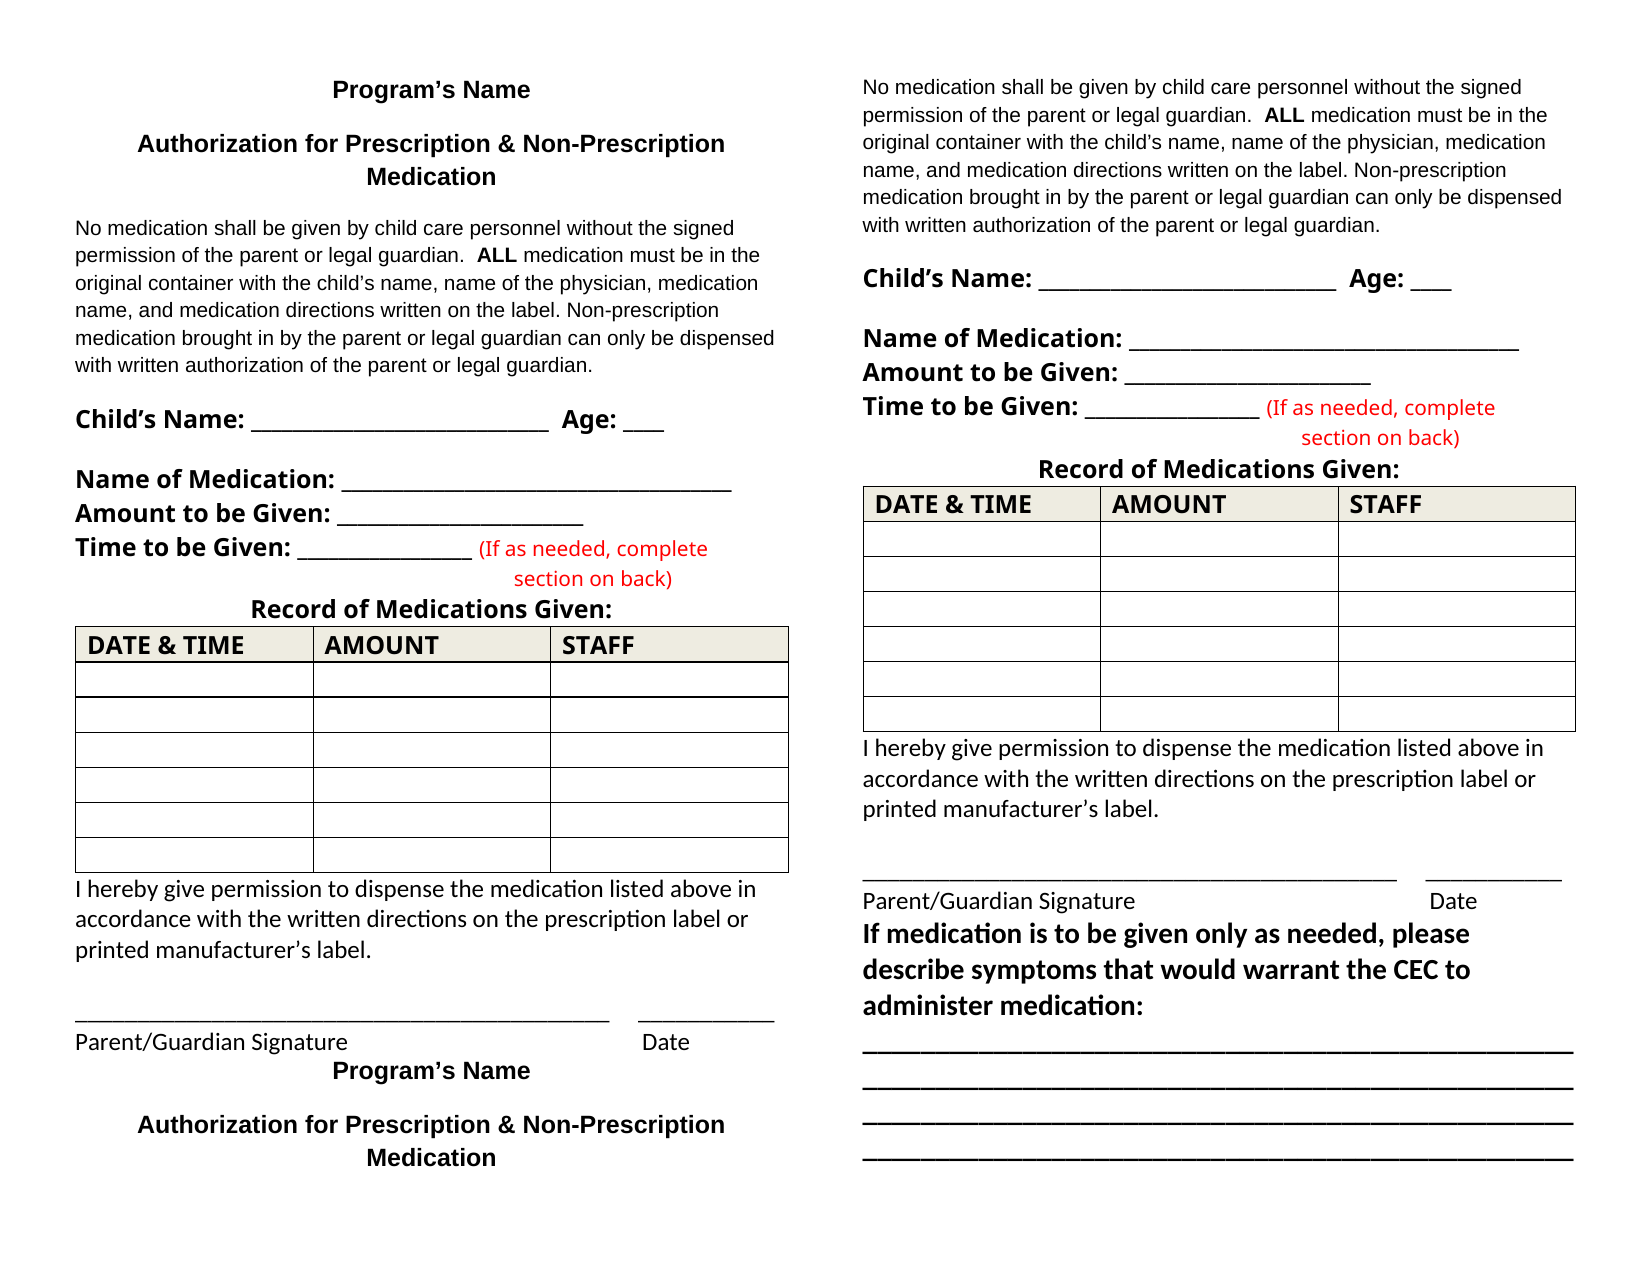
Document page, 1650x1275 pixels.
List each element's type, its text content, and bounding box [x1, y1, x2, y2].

table_cell [314, 733, 550, 767]
table_cell [1101, 697, 1338, 731]
table_header AMOUNT [1101, 487, 1338, 521]
table_cell [864, 697, 1100, 731]
text Record of Medications Given: [75, 592, 787, 626]
table_cell [314, 698, 550, 732]
text Name of Medication: ______________________________________ [862, 321, 1575, 355]
table_cell [76, 768, 313, 802]
table_cell [551, 698, 788, 732]
text section on back) [75, 564, 787, 592]
text Program’s Name [75, 75, 787, 104]
text Time to be Given: _________________ (If as needed, complete [862, 389, 1575, 423]
table_cell [551, 768, 788, 802]
text section on back) [862, 423, 1575, 451]
table_cell [1101, 557, 1338, 591]
table_cell [1339, 557, 1575, 591]
text ___________________________________________ ___________ [862, 854, 1575, 885]
table_cell [551, 803, 788, 837]
table_header AMOUNT [314, 627, 550, 661]
table_cell [314, 838, 550, 872]
table_cell [76, 698, 313, 732]
table_cell [1339, 592, 1575, 626]
text Amount to be Given: ________________________ [862, 355, 1575, 389]
table_cell [1101, 522, 1338, 556]
table_cell [1339, 697, 1575, 731]
text Child’s Name: _____________________________ Age: ____ [75, 402, 787, 436]
table_cell [314, 663, 550, 696]
text Time to be Given: _________________ (If as needed, complete [75, 530, 787, 564]
table_header STAFF [1339, 487, 1575, 521]
text ___________________________________________ ___________ [75, 995, 787, 1026]
text Record of Medications Given: [862, 451, 1575, 486]
table_cell [864, 522, 1100, 556]
table_cell [551, 733, 788, 767]
table_cell [76, 733, 313, 767]
table_cell [1101, 592, 1338, 626]
text Parent/Guardian Signature Date [862, 885, 1575, 915]
table_cell [1339, 627, 1575, 661]
text Amount to be Given: ________________________ [75, 496, 787, 530]
table_cell [314, 768, 550, 802]
table_cell [76, 803, 313, 837]
table_cell [1339, 522, 1575, 556]
table_cell [551, 838, 788, 872]
table_cell [1101, 627, 1338, 661]
text I hereby give permission to dispense the medication listed above in accordance with the written directions on the prescription label or printed manufacturer’s label. [862, 732, 1575, 824]
text Authorization for Prescription & Non-Prescription Medication [75, 1110, 787, 1172]
table_header DATE & TIME [76, 627, 313, 661]
text Child’s Name: _____________________________ Age: ____ [862, 261, 1575, 295]
table_cell [551, 663, 788, 696]
table_cell [76, 838, 313, 872]
table_cell [1339, 662, 1575, 696]
text I hereby give permission to dispense the medication listed above in accordance with the written directions on the prescription label or printed manufacturer’s label. [75, 873, 787, 964]
table_header STAFF [551, 627, 788, 661]
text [862, 1022, 1575, 1165]
table_cell [864, 662, 1100, 696]
text No medication shall be given by child care personnel without the signed permission of the parent or legal guardian. ALL medication must be in the original container with the child’s name, name of the physician, medication name, and medication directions written on the label. Non-prescription medication brought in by the parent or legal guardian can only be dispensed with written authorization of the parent or legal guardian. [75, 216, 787, 377]
text No medication shall be given by child care personnel without the signed permission of the parent or legal guardian. ALL medication must be in the original container with the child’s name, name of the physician, medication name, and medication directions written on the label. Non-prescription medication brought in by the parent or legal guardian can only be dispensed with written authorization of the parent or legal guardian. [862, 75, 1575, 236]
table_cell [864, 557, 1100, 591]
text Authorization for Prescription & Non-Prescription Medication [75, 129, 787, 191]
table_cell [864, 627, 1100, 661]
table_cell [1101, 662, 1338, 696]
table_cell [76, 663, 313, 696]
text If medication is to be given only as needed, please describe symptoms that would warrant the CEC to administer medication: [862, 915, 1575, 1022]
text Parent/Guardian Signature Date [75, 1026, 787, 1056]
table_cell [864, 592, 1100, 626]
table_cell [314, 803, 550, 837]
table_header DATE & TIME [864, 487, 1100, 521]
text Program’s Name [75, 1056, 787, 1085]
text Name of Medication: ______________________________________ [75, 462, 787, 496]
